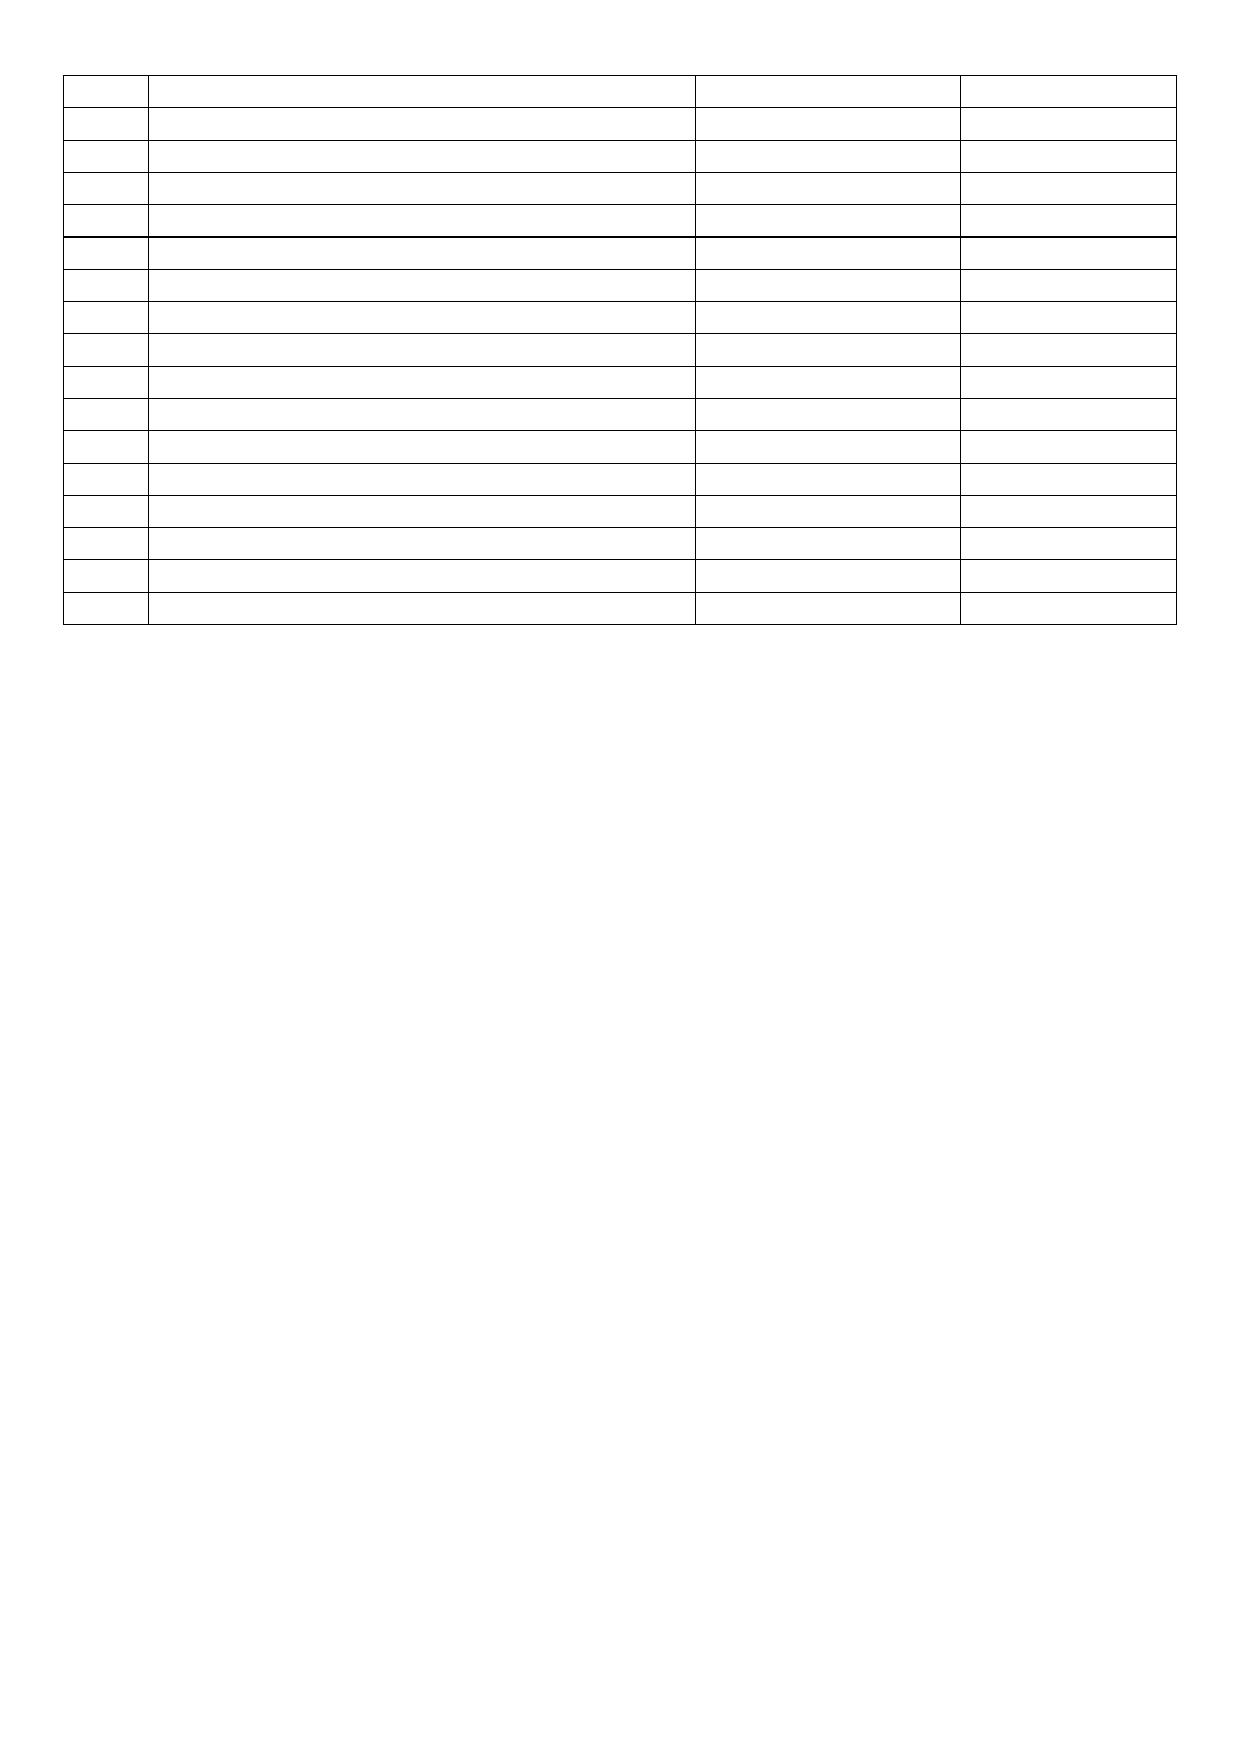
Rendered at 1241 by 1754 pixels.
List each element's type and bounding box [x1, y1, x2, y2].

table_cell [961, 205, 1176, 236]
table_cell [696, 108, 960, 139]
table_cell [64, 238, 148, 269]
table_cell [961, 560, 1176, 592]
table_cell [149, 141, 695, 172]
table_cell [696, 173, 960, 204]
table_cell [64, 108, 148, 139]
table_cell [696, 560, 960, 592]
table_cell [696, 141, 960, 172]
table_cell [64, 593, 148, 624]
table_cell [149, 108, 695, 139]
table_cell [149, 76, 695, 107]
table_cell [961, 464, 1176, 495]
table_cell [961, 141, 1176, 172]
table_cell [696, 528, 960, 559]
table_cell [64, 173, 148, 204]
table_cell [64, 496, 148, 527]
table_cell [961, 108, 1176, 139]
table_cell [696, 464, 960, 495]
table_cell [961, 76, 1176, 107]
table_cell [696, 270, 960, 301]
table_cell [64, 141, 148, 172]
table_cell [149, 367, 695, 398]
table_cell [696, 431, 960, 462]
table_cell [696, 593, 960, 624]
table_cell [961, 238, 1176, 269]
table_cell [64, 270, 148, 301]
table_cell [64, 399, 148, 430]
table_cell [64, 205, 148, 236]
table_cell [64, 431, 148, 462]
table_cell [149, 431, 695, 462]
table_cell [961, 528, 1176, 559]
table_cell [961, 334, 1176, 366]
table_cell [149, 270, 695, 301]
table_cell [961, 593, 1176, 624]
table_cell [64, 367, 148, 398]
table_cell [149, 238, 695, 269]
table_cell [961, 496, 1176, 527]
table_cell [149, 399, 695, 430]
table_cell [961, 367, 1176, 398]
table_cell [149, 302, 695, 333]
table_cell [961, 173, 1176, 204]
table_cell [961, 302, 1176, 333]
table_cell [961, 431, 1176, 462]
table_cell [696, 302, 960, 333]
table_cell [64, 334, 148, 366]
table_cell [696, 76, 960, 107]
table_cell [149, 205, 695, 236]
table_cell [149, 560, 695, 592]
table_cell [64, 560, 148, 592]
table_cell [696, 334, 960, 366]
table_cell [64, 464, 148, 495]
table_cell [149, 593, 695, 624]
table_cell [696, 399, 960, 430]
table_cell [64, 302, 148, 333]
table_cell [149, 528, 695, 559]
table_cell [149, 496, 695, 527]
table_cell [64, 528, 148, 559]
table_cell [149, 334, 695, 366]
table_cell [961, 399, 1176, 430]
table_cell [149, 173, 695, 204]
table_cell [696, 238, 960, 269]
table_cell [696, 367, 960, 398]
table_cell [696, 205, 960, 236]
table_cell [961, 270, 1176, 301]
table_cell [149, 464, 695, 495]
table_cell [696, 496, 960, 527]
table_cell [64, 76, 148, 107]
